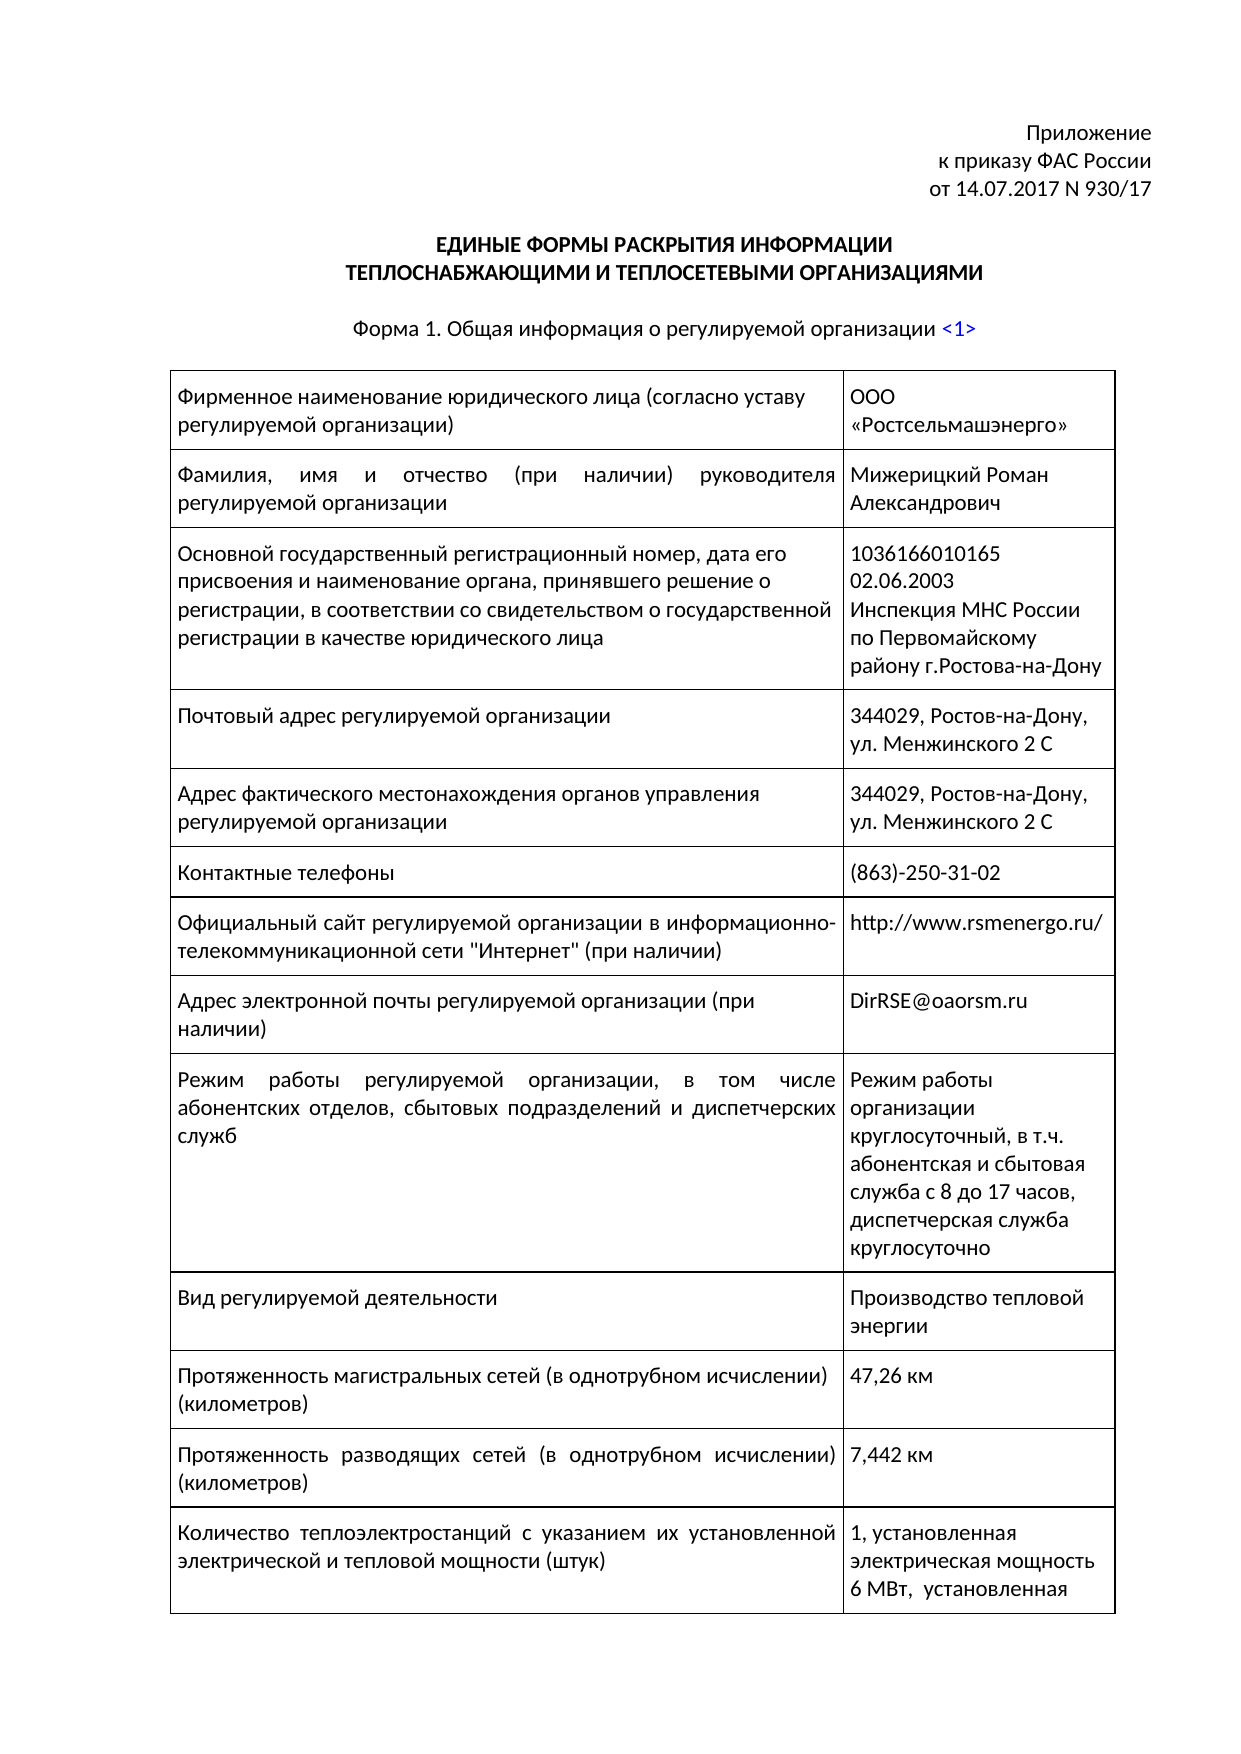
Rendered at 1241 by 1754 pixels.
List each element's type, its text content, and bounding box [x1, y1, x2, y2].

table_cell Протяженность разводящих сетей (в однотрубном исчислении) (километров) [171, 1429, 843, 1506]
table_cell Официальный сайт регулируемой организации в информационно-телекоммуникационной сети "Интернет" (при наличии) [171, 898, 843, 975]
table_cell DirRSE@oaorsm.ru [844, 976, 1114, 1053]
table_cell Вид регулируемой деятельности [171, 1273, 843, 1350]
title ТЕПЛОСНАБЖАЮЩИМИ И ТЕПЛОСЕТЕВЫМИ ОРГАНИЗАЦИЯМИ [177, 258, 1152, 286]
table_cell Мижерицкий Роман Александрович [844, 450, 1114, 527]
table_cell Адрес электронной почты регулируемой организации (при наличии) [171, 976, 843, 1053]
table_cell [844, 1429, 1114, 1506]
table_cell (863)-250-31-02 [844, 847, 1114, 896]
table_cell Режим работы организации круглосуточный, в т.ч. абонентская и сбытовая служба с 8 до 17 часов, диспетчерская служба круглосуточно [844, 1054, 1114, 1271]
table_cell Протяженность магистральных сетей (в однотрубном исчислении) (километров) [171, 1351, 843, 1428]
table_cell Почтовый адрес регулируемой организации [171, 690, 843, 768]
table_cell Адрес фактического местонахождения органов управления регулируемой организации [171, 769, 843, 846]
text от 14.07.2017 N 930/17 [177, 174, 1152, 202]
table_cell 344029, Ростов-на-Дону, ул. Менжинского 2 С [844, 690, 1114, 768]
table_header ООО «Ростсельмашэнерго» [844, 371, 1114, 449]
table_cell 1036166010165 02.06.2003 Инспекция МНС России по Первомайскому району г.Ростова-на-Дону [844, 528, 1114, 689]
text Форма 1. Общая информация о регулируемой организации <1> [177, 314, 1152, 342]
table_cell Фамилия, имя и отчество (при наличии) руководителя регулируемой организации [171, 450, 843, 527]
title ЕДИНЫЕ ФОРМЫ РАСКРЫТИЯ ИНФОРМАЦИИ [177, 230, 1152, 258]
table_cell http://www.rsmenergo.ru/ [844, 898, 1114, 975]
table_cell Контактные телефоны [171, 847, 843, 896]
table_cell Производство тепловой энергии [844, 1273, 1114, 1350]
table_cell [844, 1508, 1114, 1613]
table_cell Режим работы регулируемой организации, в том числе абонентских отделов, сбытовых подразделений и диспетчерских служб [171, 1054, 843, 1271]
table_cell Основной государственный регистрационный номер, дата его присвоения и наименование органа, принявшего решение о регистрации, в соответствии со свидетельством о государственной регистрации в качестве юридического лица [171, 528, 843, 689]
text Приложение [177, 118, 1152, 146]
table_cell 344029, Ростов-на-Дону, ул. Менжинского 2 С [844, 769, 1114, 846]
text к приказу ФАС России [177, 146, 1152, 174]
table_cell [844, 1351, 1114, 1428]
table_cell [171, 1508, 843, 1613]
table_header Фирменное наименование юридического лица (согласно уставу регулируемой организации) [171, 371, 843, 449]
